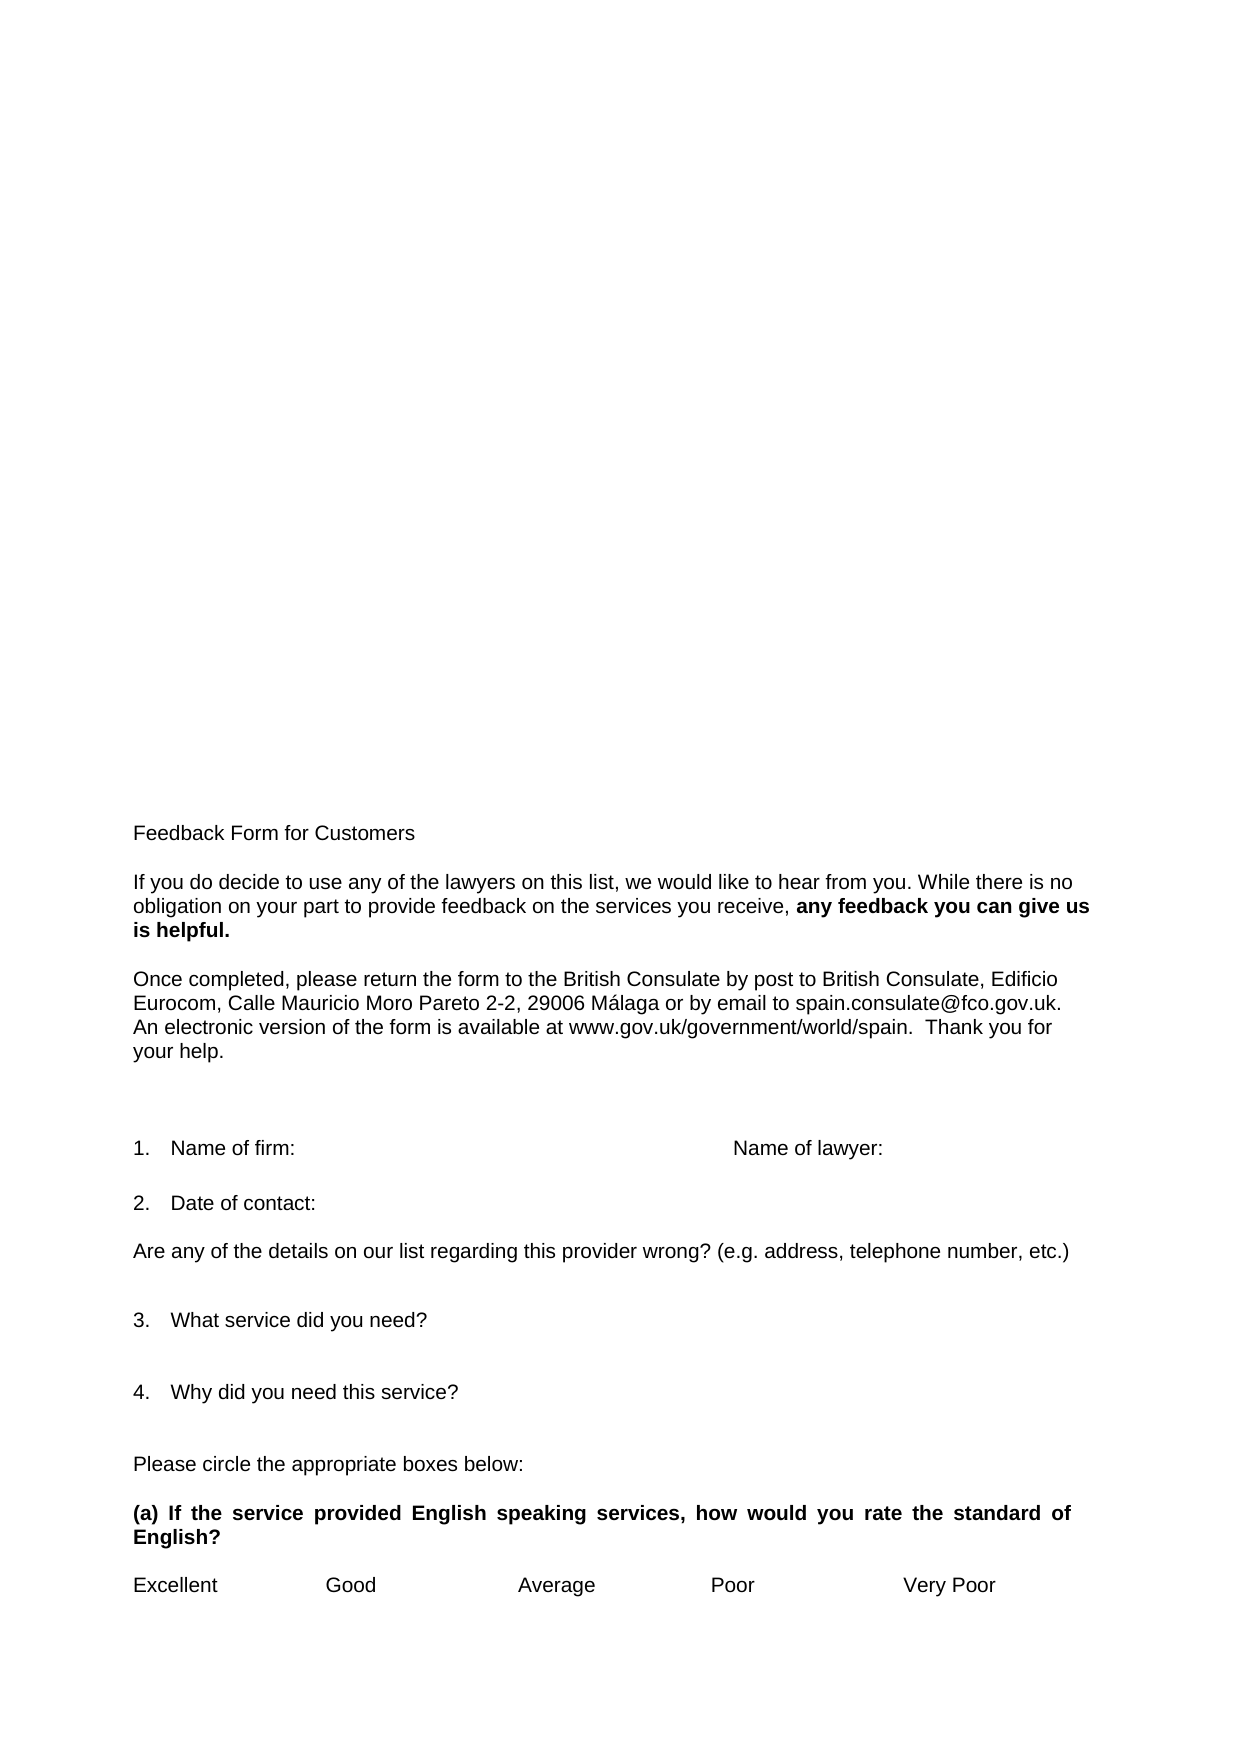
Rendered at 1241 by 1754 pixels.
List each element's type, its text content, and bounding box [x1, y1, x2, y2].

text If you do decide to use any of the lawyers on this list, we would like to hear from you. While there is no obligation on your part to provide feedback on the services you receive, any feedback you can give us is helpful. [133, 870, 1090, 942]
table_cell Very Poor [892, 1573, 1084, 1597]
table_cell Poor [699, 1573, 892, 1597]
list Date of contact: [133, 1191, 1090, 1215]
text Once completed, please return the form to the British Consulate by post to British Consulate, Edificio Eurocom, Calle Mauricio Moro Pareto 2-2, 29006 Málaga or by email to spain.consulate@fco.gov.uk. An electronic version of the form is available at www.gov.uk/government/world/spain. Thank you for your help. [133, 967, 1090, 1062]
list Name of firm: Name of lawyer: [133, 1136, 1090, 1160]
text Feedback Form for Customers [133, 821, 1090, 845]
table_cell Good [314, 1573, 507, 1597]
table_cell Average [507, 1573, 699, 1597]
text Are any of the details on our list regarding this provider wrong? (e.g. address, telephone number, etc.) [133, 1239, 1090, 1263]
table_cell (a) If the service provided English speaking services, how would you rate the standard of English? [122, 1501, 1084, 1573]
table_cell Excellent [122, 1573, 314, 1597]
table_header What service did you need? Why did you need this service? Please circle the appropriate boxes below: [122, 1284, 1084, 1501]
